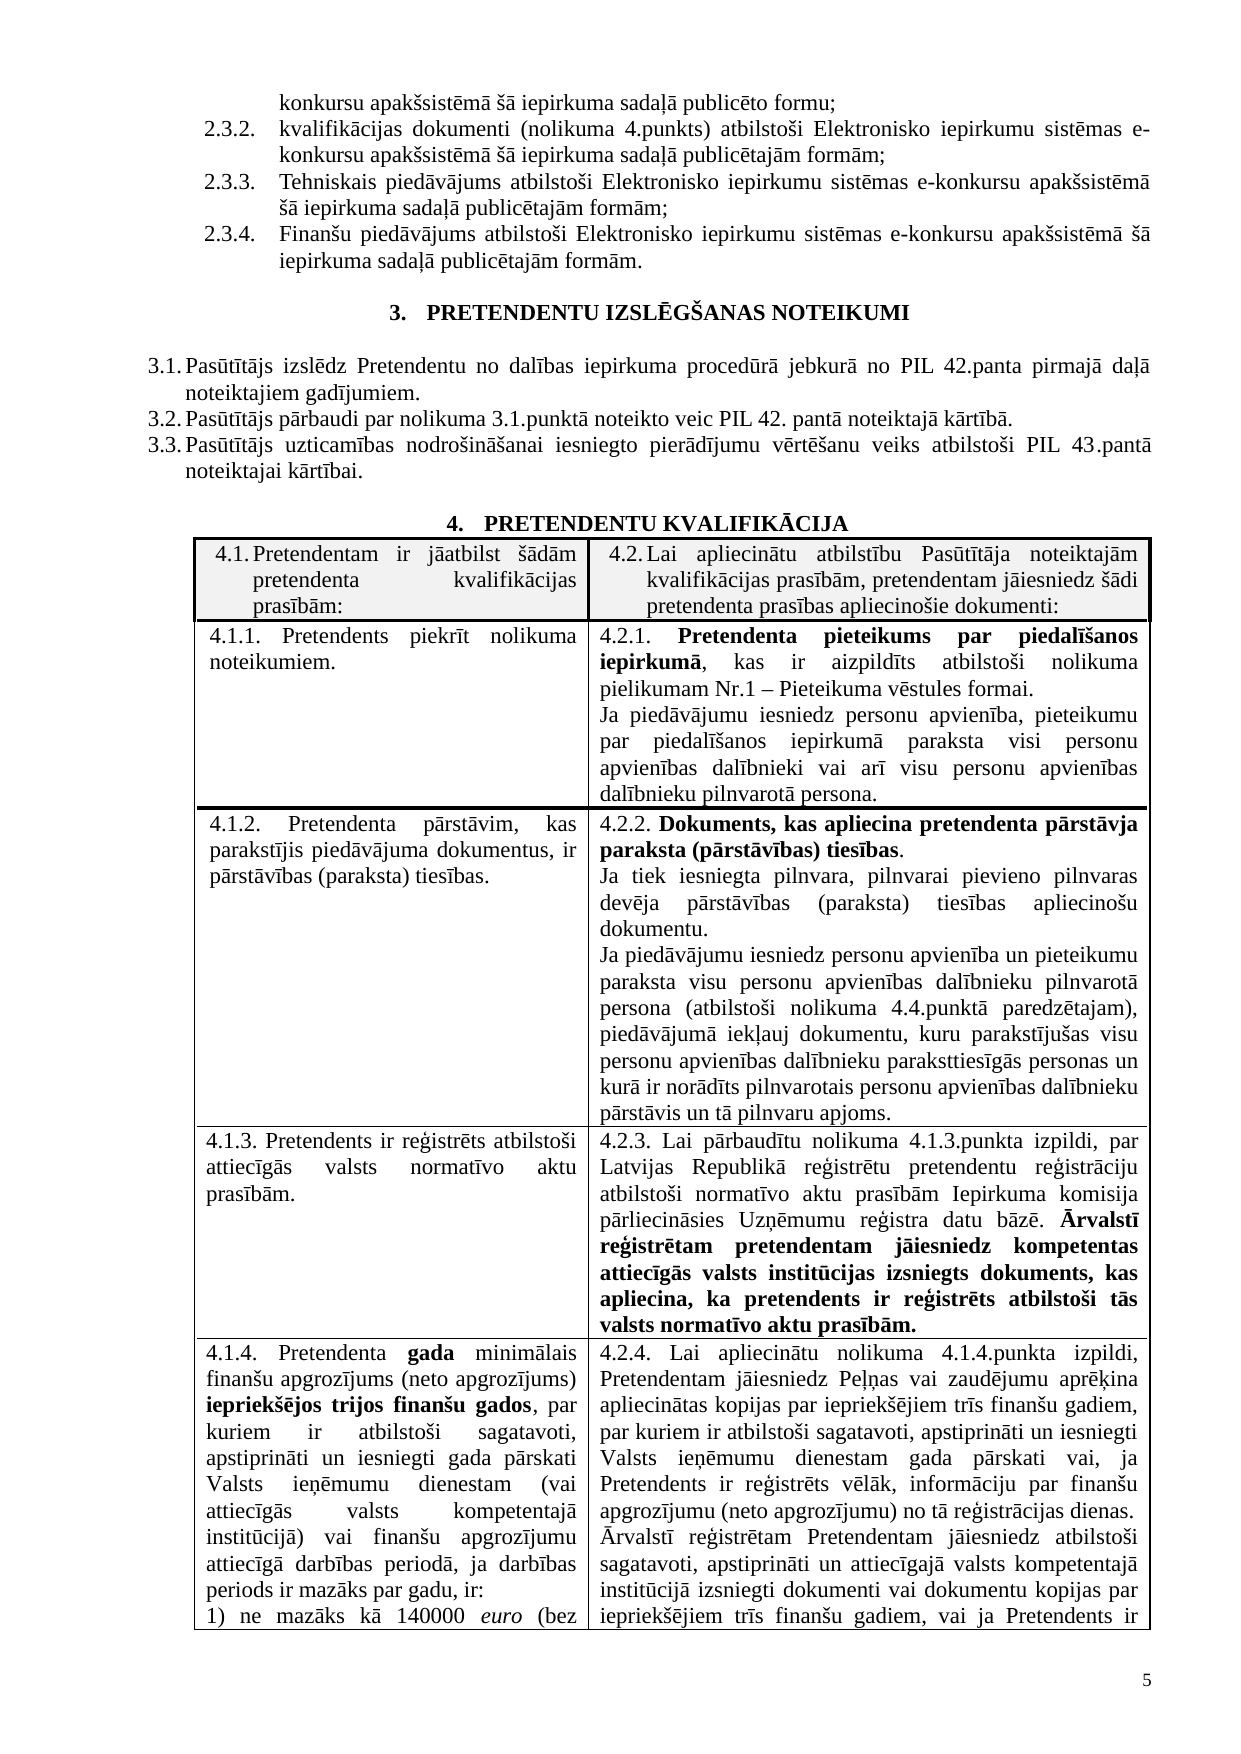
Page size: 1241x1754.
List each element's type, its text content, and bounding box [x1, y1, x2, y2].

table_cell 4.1.2. Pretendenta pārstāvim, kas parakstījis piedāvājuma dokumentus, ir pārstāvības (paraksta) tiesības. [195, 806, 588, 1126]
list Pasūtītājs pārbaudi par nolikuma 3.1.punktā noteikto veic PIL 42. pantā noteiktajā kārtībā. [148, 405, 1152, 431]
list Pretendentu IZSLĒGŠANAS NOTEIKUMI [148, 299, 1152, 326]
list Finanšu piedāvājums atbilstoši Elektronisko iepirkumu sistēmas e-konkursu apakšsistēmā šā iepirkuma sadaļā publicētajām formām. [204, 220, 1152, 273]
table_header Pretendentam ir jāatbilst šādām pretendenta kvalifikācijas prasībām: [196, 540, 587, 619]
list Tehniskais piedāvājums atbilstoši Elektronisko iepirkumu sistēmas e-konkursu apakšsistēmā šā iepirkuma sadaļā publicētajām formām; [204, 168, 1152, 220]
list Pretendentu KVALIFIKĀCIJA [148, 510, 1147, 537]
table_cell 4.2.3. Lai pārbaudītu nolikuma 4.1.3.punkta izpildi, par Latvijas Republikā reģistrētu pretendentu reģistrāciju atbilstoši normatīvo aktu prasībām Iepirkuma komisija pārliecināsies Uzņēmumu reģistra datu bāzē. Ārvalstī reģistrētam pretendentam jāiesniedz kompetentas attiecīgās valsts institūcijas izsniegts dokuments, kas apliecina, ka pretendents ir reģistrēts atbilstoši tās valsts normatīvo aktu prasībām. [589, 1126, 1149, 1338]
table_cell 4.2.1. Pretendenta par piedalīšanos iepirkumā, kas ir aizpildīts atbilstoši nolikuma pielikumam Nr.1 – Pieteikuma vēstules formai. Ja piedāvājumu iesniedz personu apvienība, pieteikumu par piedalīšanos iepirkumā paraksta visi personu apvienības dalībnieki vai arī visu personu apvienības dalībnieku pilnvarotā persona. [589, 619, 1149, 806]
table_cell 4.1.1. Pretendents piekrīt nolikuma noteikumiem. [195, 619, 588, 806]
table_cell 4.2.2. Dokuments, kas apliecina pretendenta pārstāvja paraksta (pārstāvības) tiesības. Ja tiek iesniegta pilnvara, pilnvarai pievieno pilnvaras devēja pārstāvības (paraksta) tiesības apliecinošu dokumentu. Ja piedāvājumu iesniedz personu apvienība un pieteikumu paraksta visu personu apvienības dalībnieku pilnvarotā persona (atbilstoši nolikuma 4.4.punktā paredzētajam), piedāvājumā iekļauj dokumentu, kuru parakstījušas visu personu apvienības dalībnieku paraksttiesīgās personas un kurā ir norādīts pilnvarotais personu apvienības dalībnieku pārstāvis un tā pilnvaru apjoms. [589, 806, 1149, 1126]
table_cell 4.1.3. Pretendents ir reģistrēts atbilstoši attiecīgās valsts normatīvo aktu prasībām. [195, 1126, 588, 1338]
list Pasūtītājs uzticamības nodrošināšanai iesniegto pierādījumu vērtēšanu veiks atbilstoši PIL 43.pantā noteiktajai kārtībai. [148, 431, 1152, 484]
list kvalifikācijas dokumenti (nolikuma 4.punkts) atbilstoši Elektronisko iepirkumu sistēmas e-konkursu apakšsistēmā šā iepirkuma sadaļā publicētajām formām; [204, 115, 1152, 168]
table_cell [589, 1338, 1149, 1629]
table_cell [195, 1338, 588, 1629]
table_header Lai apliecinātu atbilstību Pasūtītāja noteiktajām kvalifikācijas prasībām, pretendentam jāiesniedz šādi pretendenta prasības apliecinošie dokumenti: [590, 540, 1148, 619]
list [204, 89, 1152, 115]
list Pasūtītājs izslēdz Pretendentu no dalības iepirkuma procedūrā jebkurā no PIL 42.panta pirmajā daļā noteiktajiem gadījumiem. [148, 352, 1152, 405]
